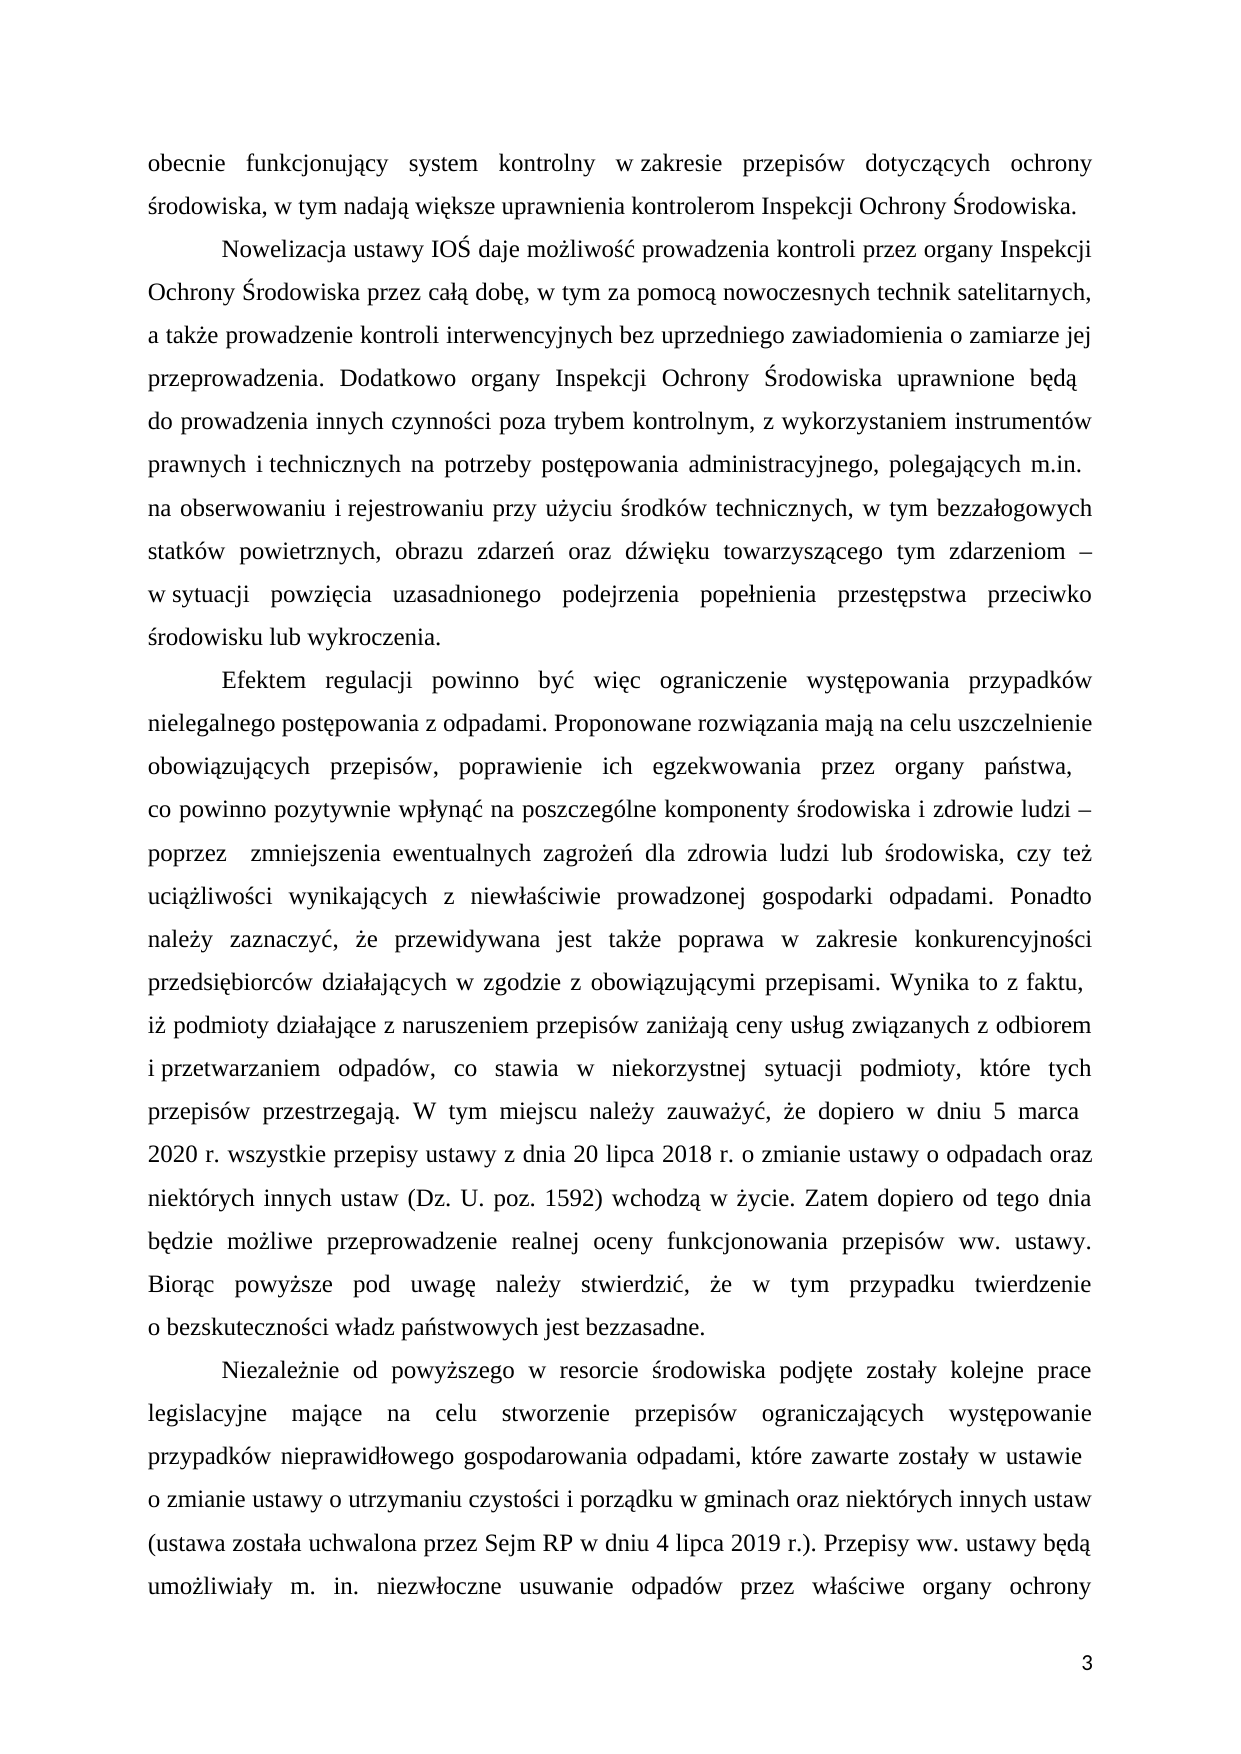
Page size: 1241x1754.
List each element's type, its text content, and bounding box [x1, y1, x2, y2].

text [148, 148, 1093, 219]
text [148, 1355, 1093, 1599]
text Nowelizacja ustawy IOŚ daje możliwość prowadzenia kontroli przez organy Inspekcji Ochrony Środowiska przez całą dobę, w tym za pomocą nowoczesnych technik satelitarnych, a także prowadzenie kontroli interwencyjnych bez uprzedniego zawiadomienia o zamiarze jej przeprowadzenia. Dodatkowo organy Inspekcji Ochrony Środowiska uprawnione będą do prowadzenia innych czynności poza trybem kontrolnym, z wykorzystaniem instrumentów prawnych i technicznych na potrzeby postępowania administracyjnego, polegających m.in. na obserwowaniu i rejestrowaniu przy użyciu środków technicznych, w tym bezzałogowych statków powietrznych, obrazu zdarzeń oraz dźwięku towarzyszącego tym zdarzeniom – w sytuacji powzięcia uzasadnionego podejrzenia popełnienia przestępstwa przeciwko środowisku lub wykroczenia. [148, 234, 1093, 651]
text Efektem regulacji powinno być więc ograniczenie występowania przypadków nielegalnego postępowania z odpadami. Proponowane rozwiązania mają na celu uszczelnienie obowiązujących przepisów, poprawienie ich egzekwowania przez organy państwa, co powinno pozytywnie wpłynąć na poszczególne komponenty środowiska i zdrowie ludzi – poprzez zmniejszenia ewentualnych zagrożeń dla zdrowia ludzi lub środowiska, czy też uciążliwości wynikających z niewłaściwie prowadzonej gospodarki odpadami. Ponadto należy zaznaczyć, że przewidywana jest także poprawa w zakresie konkurencyjności przedsiębiorców działających w zgodzie z obowiązującymi przepisami. Wynika to z faktu, iż podmioty działające z naruszeniem przepisów zaniżają ceny usług związanych z odbiorem i przetwarzaniem odpadów, co stawia w niekorzystnej sytuacji podmioty, które tych przepisów przestrzegają. W tym miejscu należy zauważyć, że dopiero w dniu 5 marca 2020 r. wszystkie przepisy ustawy z dnia 20 lipca 2018 r. o zmianie ustawy o odpadach oraz niektórych innych ustaw (Dz. U. poz. 1592) wchodzą w życie. Zatem dopiero od tego dnia będzie możliwe przeprowadzenie realnej oceny funkcjonowania przepisów ww. ustawy. Biorąc powyższe pod uwagę należy stwierdzić, że w tym przypadku twierdzenie o bezskuteczności władz państwowych jest bezzasadne. [148, 665, 1093, 1341]
